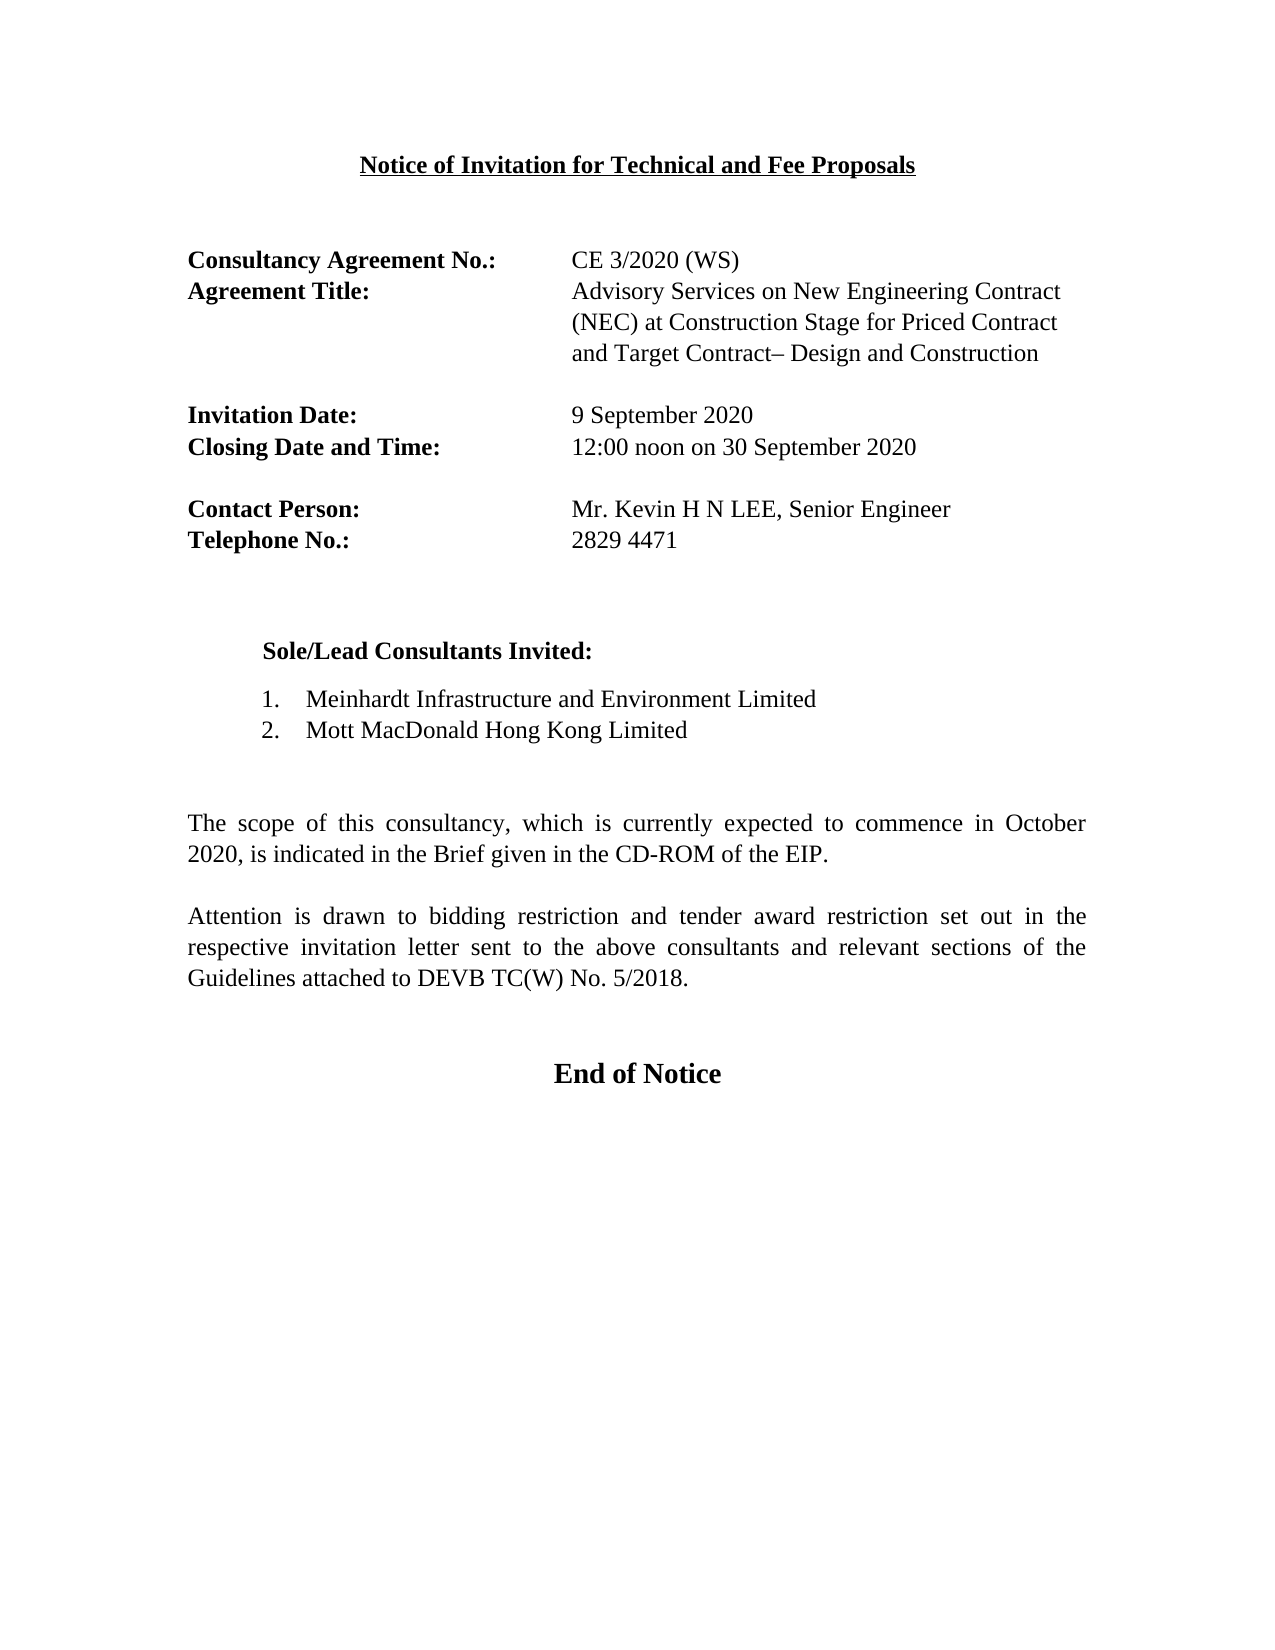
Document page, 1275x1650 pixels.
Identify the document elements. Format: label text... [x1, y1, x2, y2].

text Consultancy Agreement No.: CE 3/2020 (WS) [187, 245, 1087, 274]
text The scope of this consultancy, which is currently expected to commence in October 2020, is indicated in the Brief given in the CD-ROM of the EIP. [187, 808, 1087, 868]
text Telephone No.: 2829 4471 [187, 525, 1087, 553]
list Mott MacDonald Hong Kong Limited [261, 715, 1087, 744]
text Attention is drawn to bidding restriction and tender award restriction set out in the respective invitation letter sent to the above consultants and relevant sections of the Guidelines attached to DEVB TC(W) No. 5/2018. [187, 901, 1087, 992]
text Closing Date and Time: 12:00 noon on 30 September 2020 [187, 432, 1087, 460]
list Meinhardt Infrastructure and Environment Limited [261, 684, 1087, 713]
text Sole/Lead Consultants Invited: [262, 636, 1087, 665]
text Notice of Invitation for Technical and Fee Proposals [187, 150, 1087, 179]
text Invitation Date: 9 September 2020 [187, 401, 1087, 429]
text End of Notice [187, 1057, 1087, 1090]
text Agreement Title: Advisory Services on New Engineering Contract (NEC) at Construction Stage for Priced Contract and Target Contract– Design and Construction [187, 276, 1087, 367]
text Contact Person: Mr. Kevin H N LEE, Senior Engineer [187, 494, 1087, 522]
